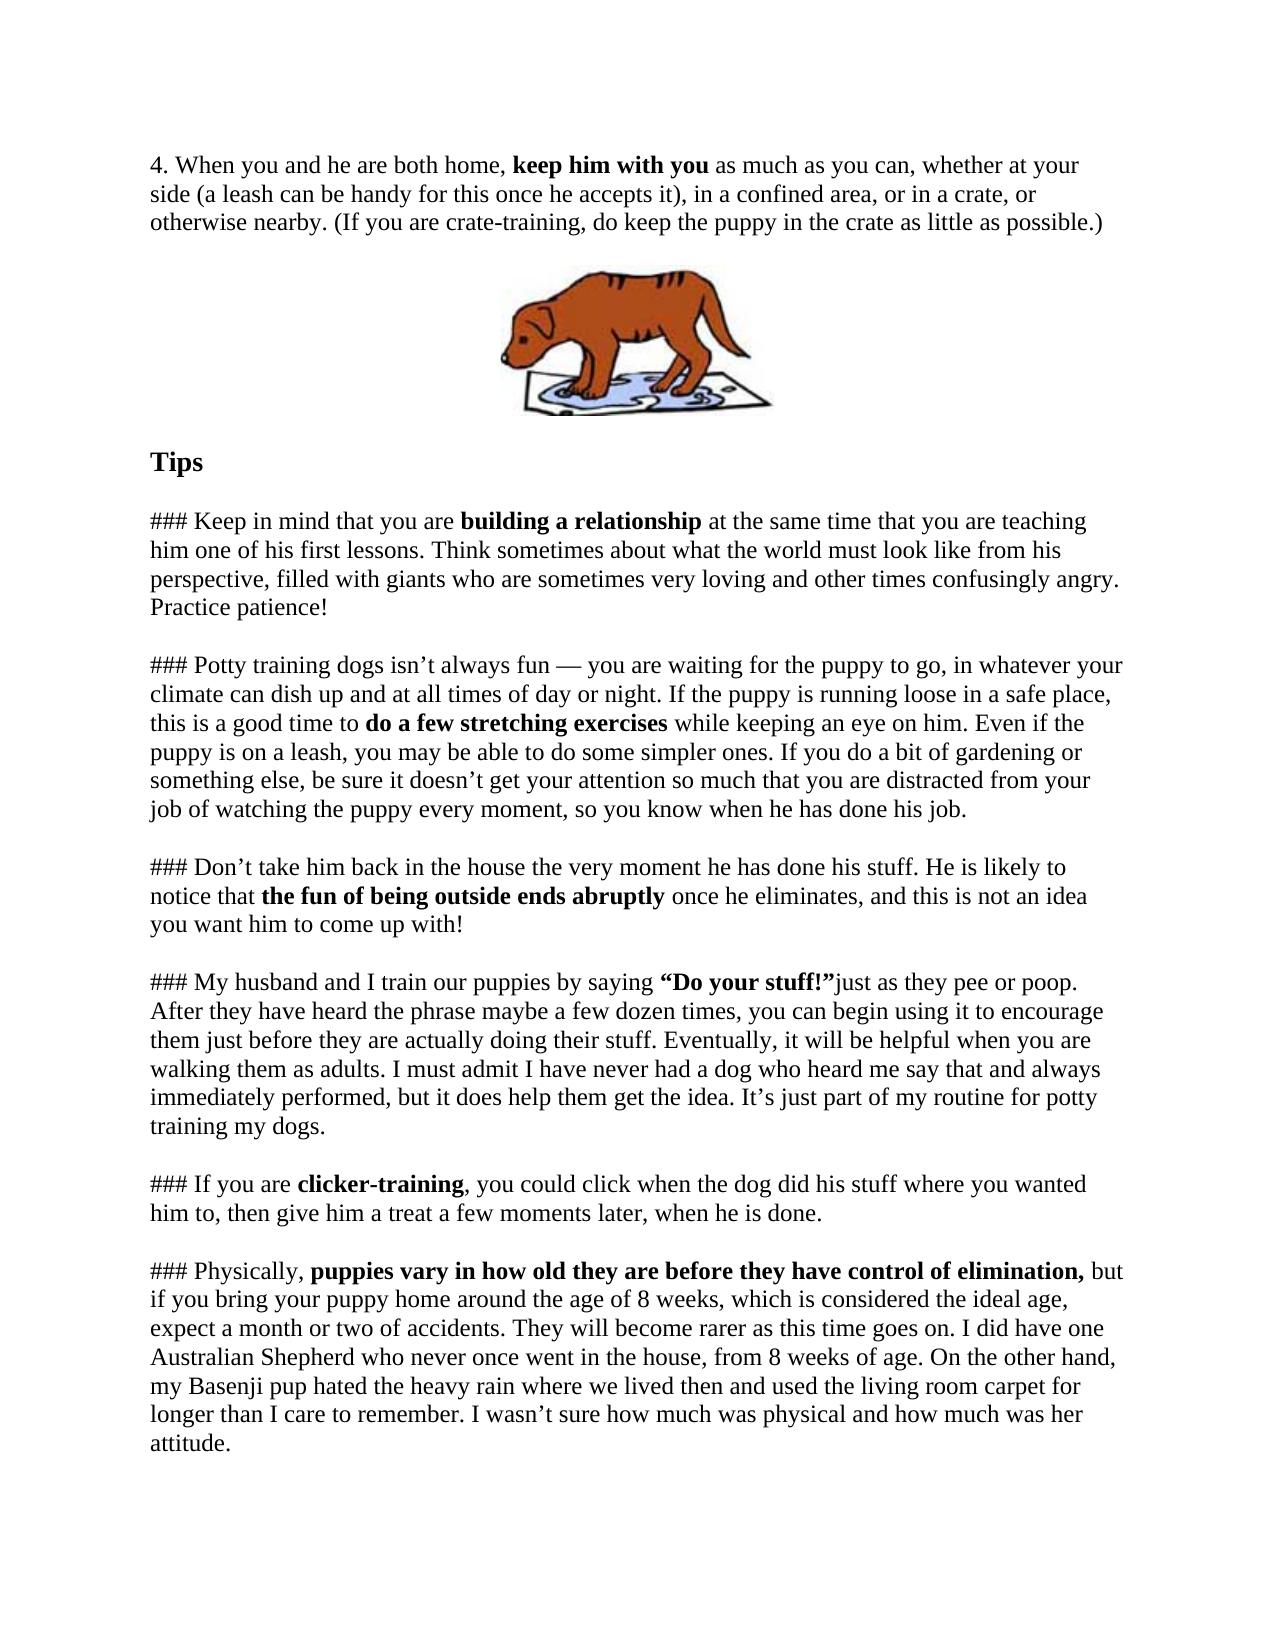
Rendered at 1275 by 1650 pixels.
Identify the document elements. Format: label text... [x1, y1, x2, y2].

text ### Keep in mind that you are building a relationship at the same time that you are teaching him one of his first lessons. Think sometimes about what the world must look like from his perspective, filled with giants who are sometimes very loving and other times confusingly angry. Practice patience! [150, 506, 1125, 621]
text ### Potty training dogs isn’t always fun — you are waiting for the puppy to go, in whatever your climate can dish up and at all times of day or night. If the puppy is running loose in a safe place, this is a good time to do a few stretching exercises while keeping an eye on him. Even if the puppy is on a leash, you may be able to do some simpler ones. If you do a bit of gardening or something else, be sure it doesn’t get your attention so much that you are distracted from your job of watching the puppy every moment, so you know when he has done his job. [150, 650, 1125, 823]
picture [500, 265, 775, 416]
text ### Physically, puppies vary in how old they are before they have control of elimination, but if you bring your puppy home around the age of 8 weeks, which is considered the ideal age, expect a month or two of accidents. They will become rarer as this time goes on. I did have one Australian Shepherd who never once went in the house, from 8 weeks of age. On the other hand, my Basenji pup hated the heavy rain where we lived then and used the living room carpet for longer than I care to remember. I wasn’t sure how much was physical and how much was her attitude. [150, 1256, 1125, 1457]
text 4. When you and he are both home, keep him with you as much as you can, whether at your side (a leash can be handy for this once he accepts it), in a confined area, or in a crate, or otherwise nearby. (If you are crate-training, do keep the puppy in the crate as little as possible.) [150, 150, 1125, 236]
text Tips [150, 444, 1125, 477]
text ### My husband and I train our puppies by saying “Do your stuff!”just as they pee or poop. After they have heard the phrase maybe a few dozen times, you can begin using it to encourage them just before they are actually doing their stuff. Eventually, it will be helpful when you are walking them as adults. I must admit I have never had a dog who heard me say that and always immediately performed, but it does help them get the idea. It’s just part of my routine for potty training my dogs. [150, 967, 1125, 1140]
text ### Don’t take him back in the house the very moment he has done his stuff. He is likely to notice that the fun of being outside ends abruptly once he eliminates, and this is not an idea you want him to come up with! [150, 852, 1125, 938]
text ### If you are clicker-training, you could click when the dog did his stuff where you wanted him to, then give him a treat a few moments later, when he is done. [150, 1169, 1125, 1227]
